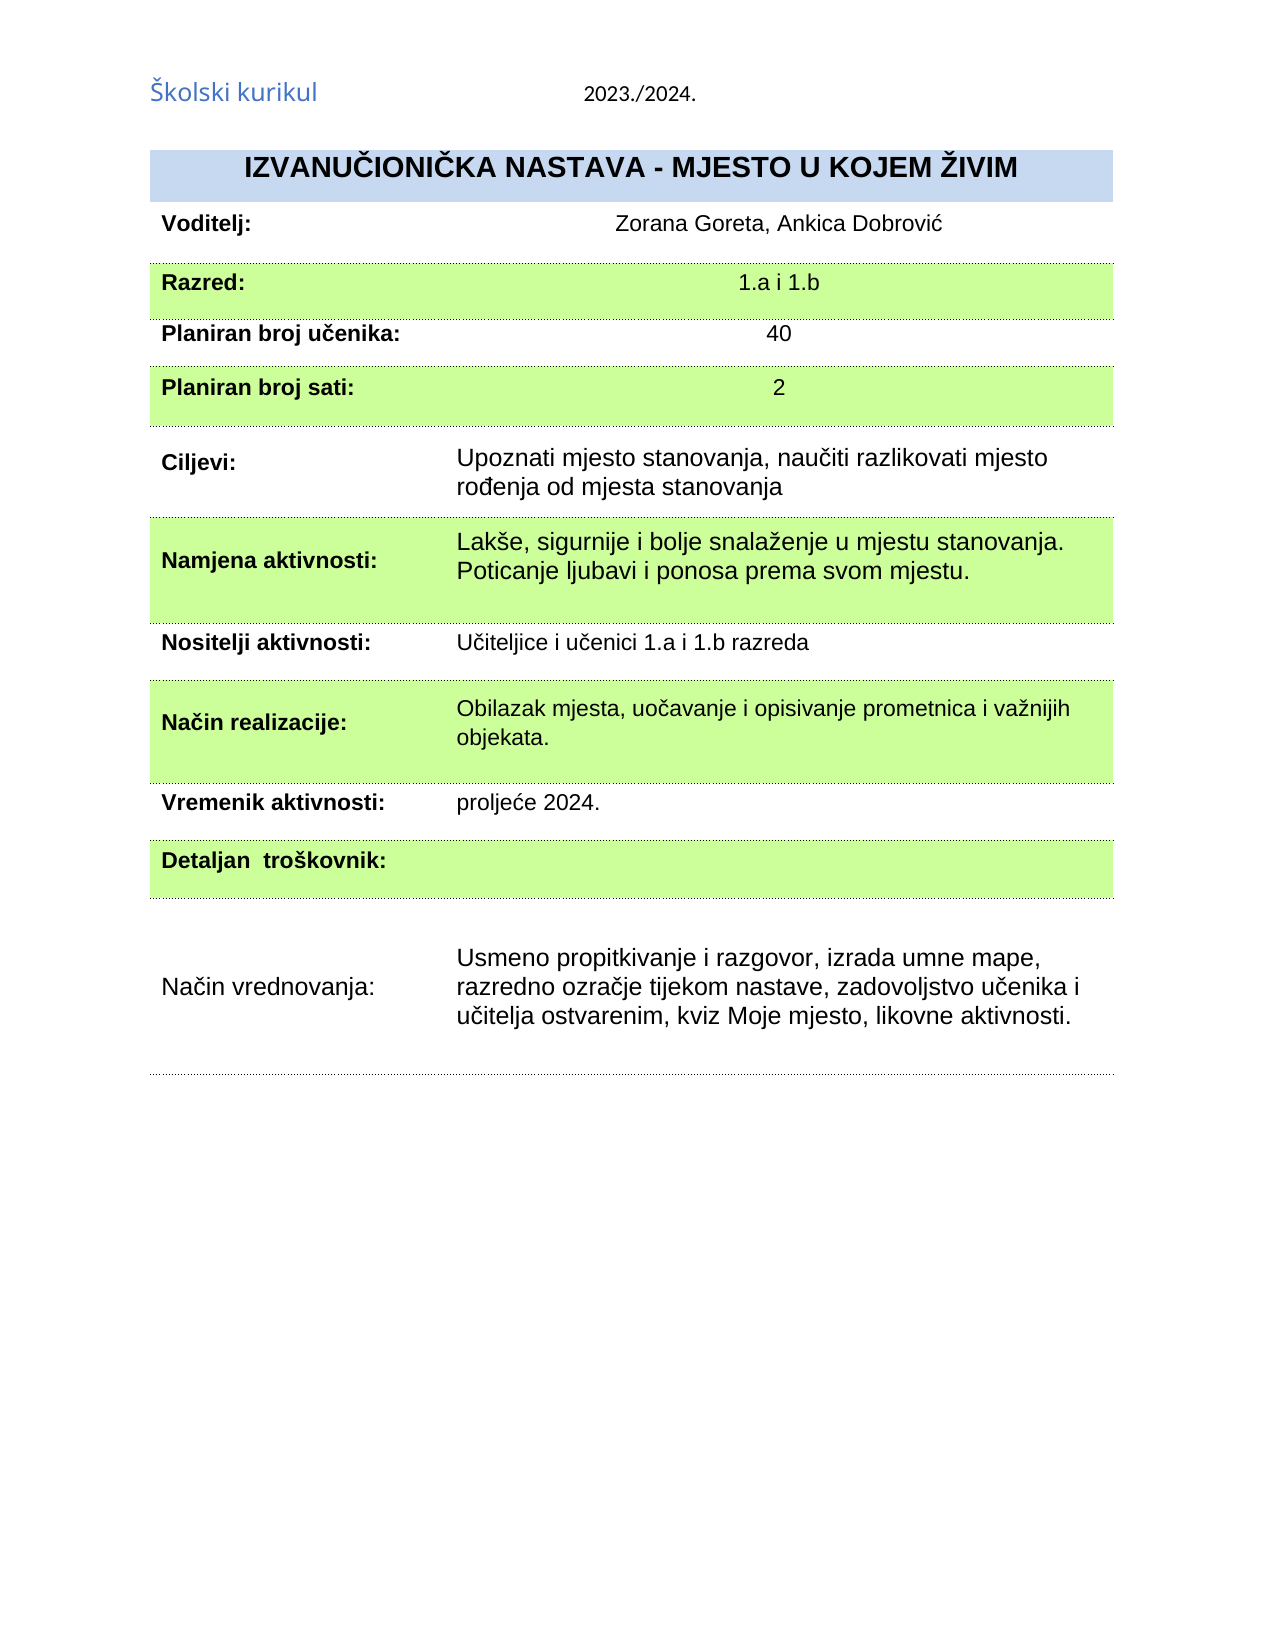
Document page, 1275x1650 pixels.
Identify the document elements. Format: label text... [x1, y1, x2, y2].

table_cell Učiteljice i učenici 1.a i 1.b razreda [445, 623, 1113, 680]
table_cell Razred: [150, 263, 445, 319]
table_cell Lakše, sigurnije i bolje snalaženje u mjestu stanovanja. Poticanje ljubavi i ponosa prema svom mjestu. [445, 517, 1113, 623]
table_cell Vremenik aktivnosti: [150, 783, 445, 840]
table_cell Planiran broj sati: [150, 366, 445, 426]
table_cell [445, 840, 1113, 898]
table_cell Nositelji aktivnosti: [150, 623, 445, 680]
table_cell Način vrednovanja: [150, 898, 445, 1073]
table_cell 2 [445, 366, 1113, 426]
table_cell Ciljevi: [150, 426, 445, 517]
table_cell Upoznati mjesto stanovanja, naučiti razlikovati mjesto rođenja od mjesta stanovanja [445, 426, 1113, 517]
table_cell Voditelj: [150, 202, 445, 262]
table_cell Usmeno propitkivanje i razgovor, izrada umne mape, razredno ozračje tijekom nastave, zadovoljstvo učenika i učitelja ostvarenim, kviz Moje mjesto, likovne aktivnosti. [445, 898, 1113, 1073]
table_cell Obilazak mjesta, uočavanje i opisivanje prometnica i važnijih objekata. [445, 680, 1113, 783]
table_cell Način realizacije: [150, 680, 445, 783]
table_cell proljeće 2024. [445, 783, 1113, 840]
table_cell Zorana Goreta, Ankica Dobrović [445, 202, 1113, 262]
table_cell Planiran broj učenika: [150, 319, 445, 366]
table_cell Namjena aktivnosti: [150, 517, 445, 623]
table_cell 1.a i 1.b [445, 263, 1113, 319]
table_cell Detaljan troškovnik: [150, 840, 445, 898]
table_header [150, 150, 1113, 202]
table_cell 40 [445, 319, 1113, 366]
